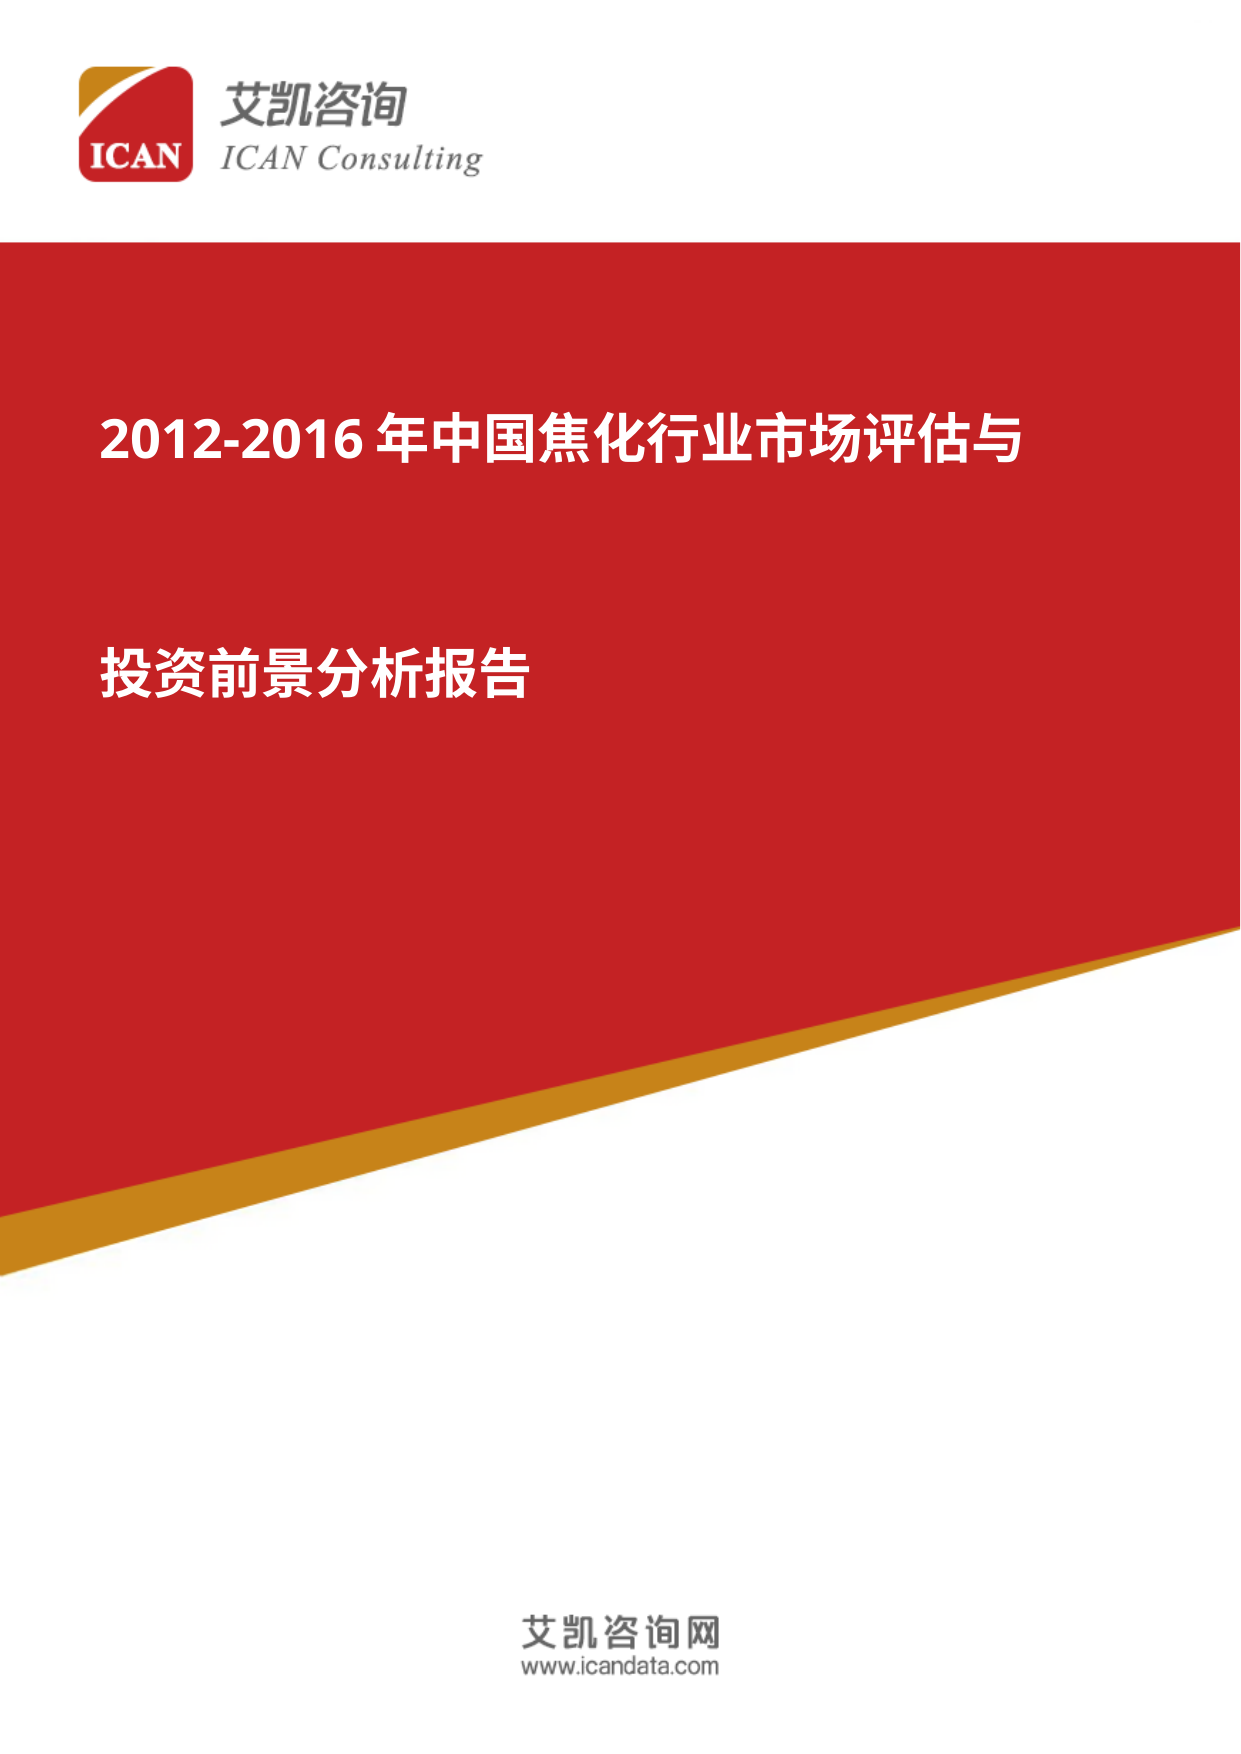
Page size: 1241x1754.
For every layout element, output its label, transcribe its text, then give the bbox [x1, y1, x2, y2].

subtitle 2012-2016年中国焦化行业市场评估与投资前景分析报告 [99, 386, 1053, 718]
picture [0, 5, 1241, 1754]
